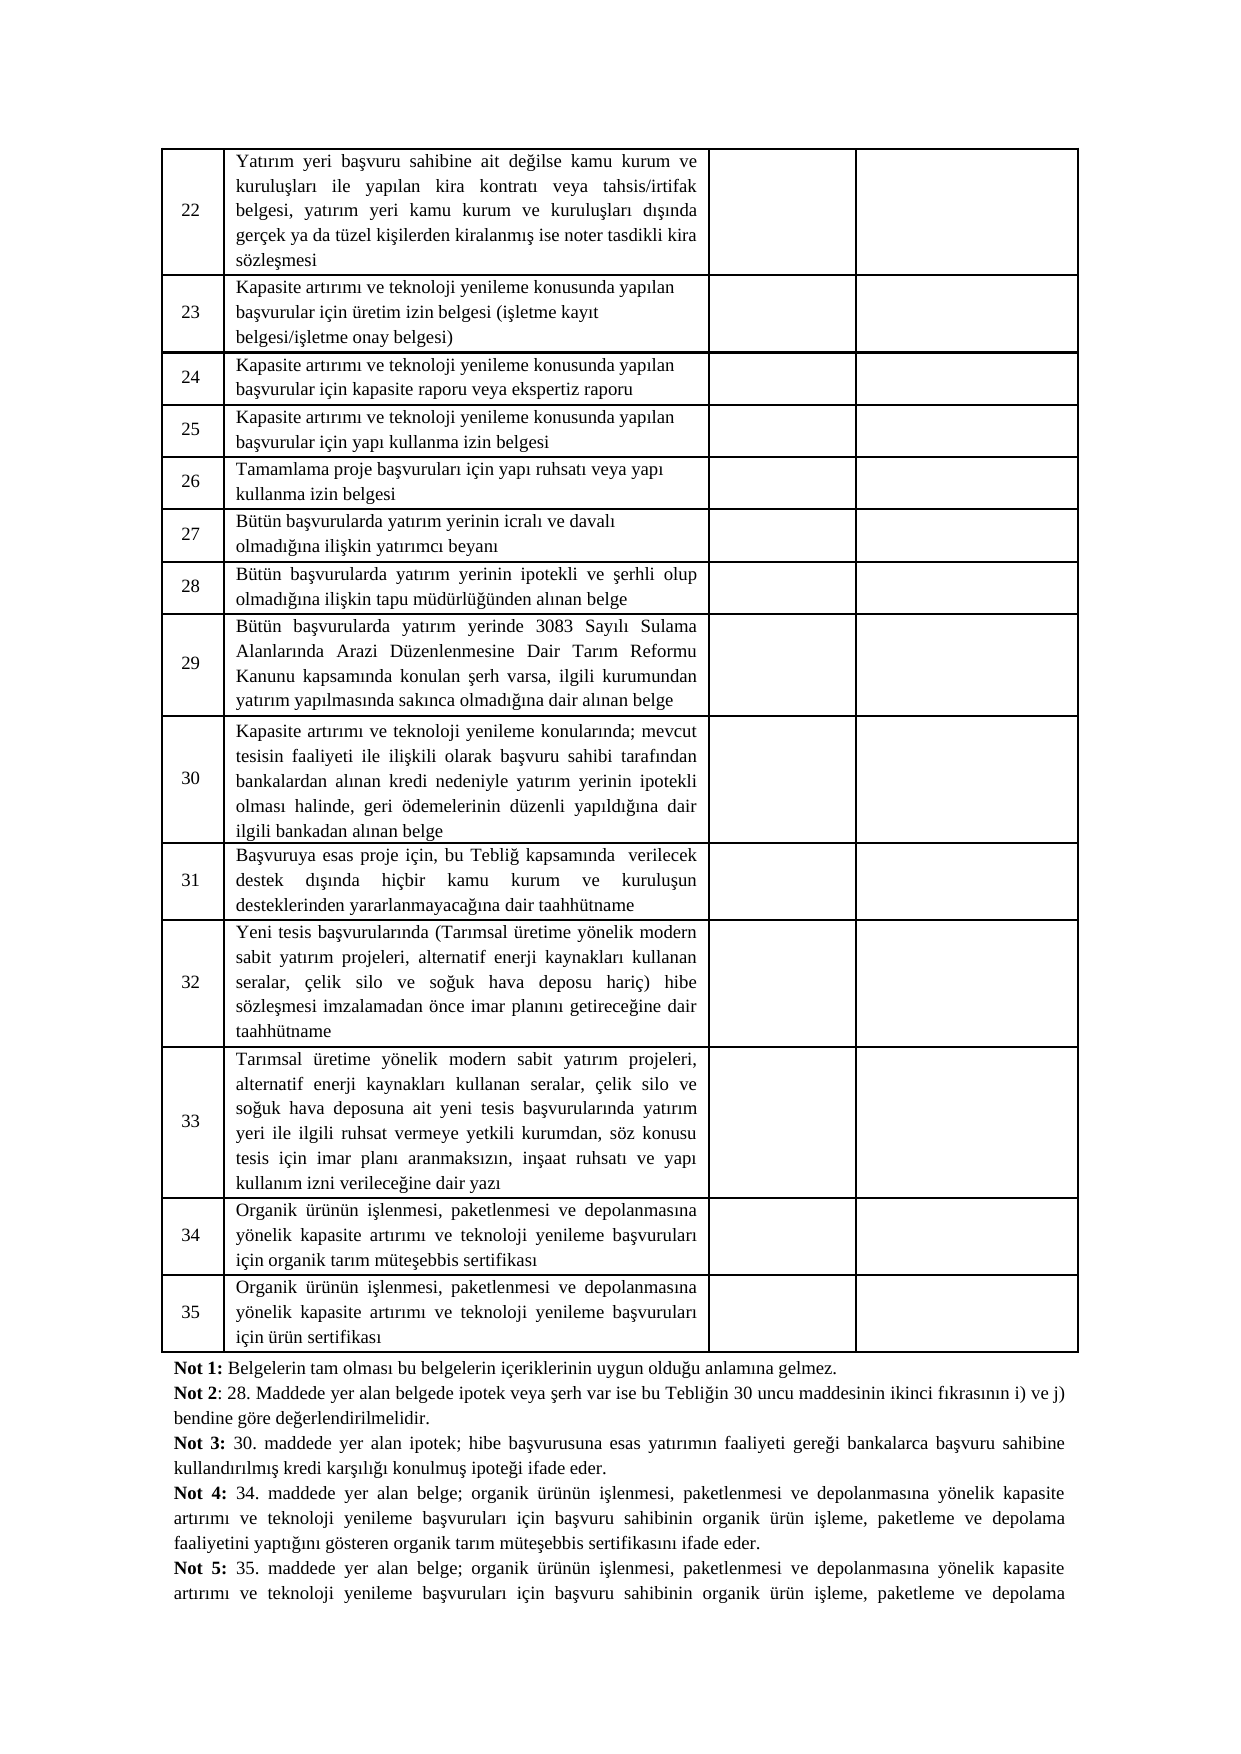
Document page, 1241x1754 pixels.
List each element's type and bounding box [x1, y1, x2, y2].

table_header [142, 148, 1098, 1603]
